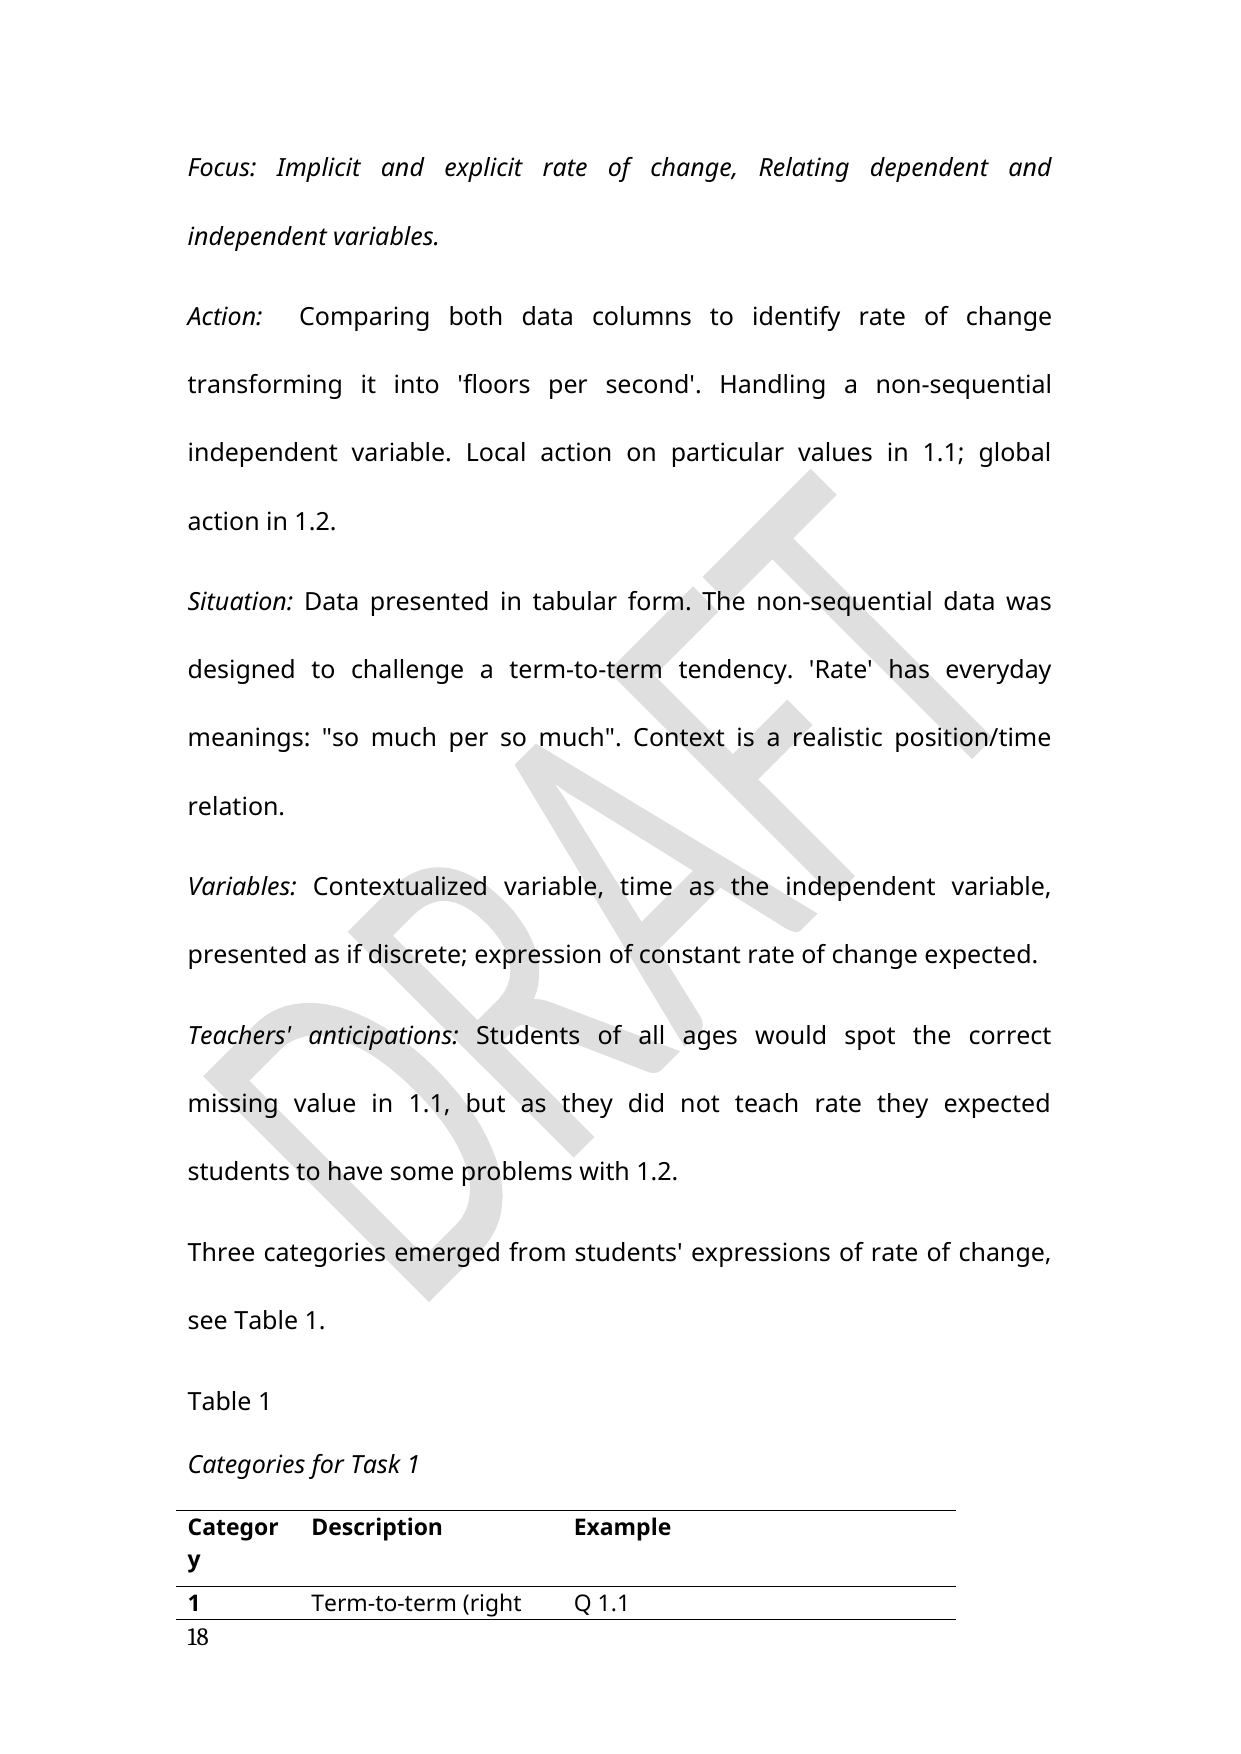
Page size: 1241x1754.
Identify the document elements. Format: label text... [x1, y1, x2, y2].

table_cell 1 [176, 1587, 300, 1618]
table_header Example [563, 1511, 956, 1586]
text Focus: Implicit and explicit rate of change, Relating dependent and independent variables. [187, 150, 1053, 252]
text Action: Comparing both data columns to identify rate of change transforming it into 'floors per second'. Handling a non-sequential independent variable. Local action on particular values in 1.1; global action in 1.2. [187, 299, 1053, 537]
text Teachers' anticipations: Students of all ages would spot the correct missing value in 1.1, but as they did not teach rate they expected students to have some problems with 1.2. [187, 1017, 1053, 1188]
table_header Description [300, 1511, 562, 1586]
text Table 1 [187, 1383, 1053, 1417]
text Categories for Task 1 [187, 1447, 1053, 1481]
text Variables: Contextualized variable, time as the independent variable, presented as if discrete; expression of constant rate of change expected. [187, 869, 1053, 971]
table_header Category [176, 1511, 300, 1586]
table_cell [300, 1587, 562, 1618]
text Three categories emerged from students' expressions of rate of change, see Table 1. [187, 1234, 1053, 1337]
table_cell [563, 1587, 956, 1618]
text Situation: Data presented in tabular form. The non-sequential data was designed to challenge a term-to-term tendency. 'Rate' has everyday meanings: "so much per so much". Context is a realistic position/time relation. [187, 584, 1053, 822]
